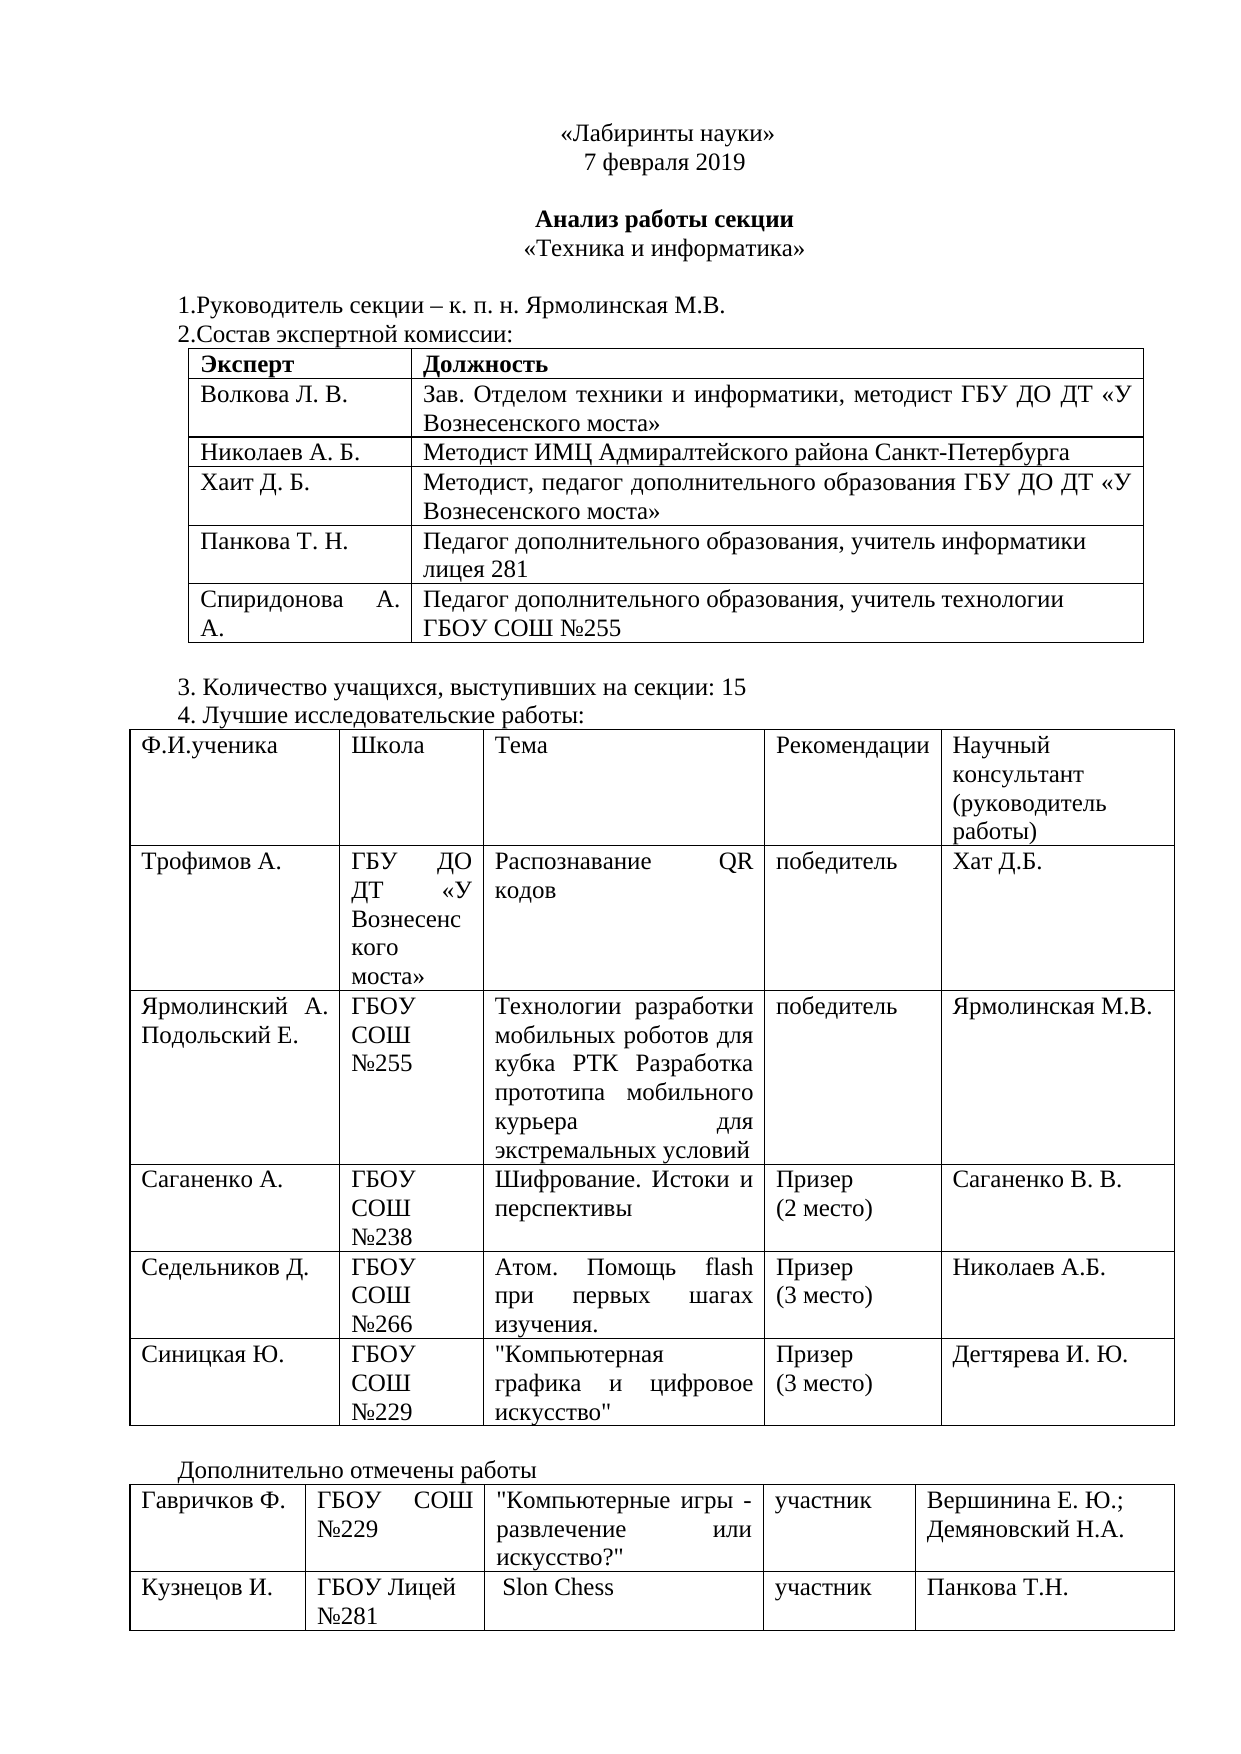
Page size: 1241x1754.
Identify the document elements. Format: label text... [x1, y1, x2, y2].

table_cell Николаев А.Б. [942, 1252, 1174, 1338]
table_cell Технологии разработки мобильных роботов для кубка РТК Разработка прототипа мобильного курьера для экстремальных условий [484, 991, 764, 1163]
table_cell победитель [765, 991, 941, 1163]
table_header участник [764, 1485, 915, 1571]
table_cell Ярмолинский А. Подольский Е. [131, 991, 339, 1163]
table_cell Атом. Помощь flash при первых шагах изучения. [484, 1252, 764, 1338]
table_cell Спиридонова А. А. [189, 584, 411, 642]
text Анализ работы секции [177, 204, 1152, 233]
table_cell Шифрование. Истоки и перспективы [484, 1165, 764, 1251]
table_cell ГБОУ СОШ №238 [340, 1165, 483, 1251]
table_header "Компьютерные игры - развлечение или искусство?" [485, 1485, 763, 1571]
text 3. Количество учащихся, выступивших на секции: 15 [177, 672, 1152, 700]
table_cell Кузнецов И. [131, 1572, 305, 1630]
table_header Гавричков Ф. [131, 1485, 305, 1571]
table_cell ГБОУ СОШ №255 [340, 991, 483, 1163]
text 2.Состав экспертной комиссии: [177, 319, 1152, 348]
table_cell Slon Chess [485, 1572, 763, 1630]
table_cell Методист, педагог дополнительного образования ГБУ ДО ДТ «У Вознесенского моста» [412, 467, 1143, 525]
table_cell Хаит Д. Б. [189, 467, 411, 525]
table_cell Панкова Т. Н. [189, 526, 411, 583]
text «Лабиринты науки» [177, 118, 1152, 147]
table_header Тема [484, 730, 764, 845]
table_cell Призер (3 место) [765, 1252, 941, 1338]
table_cell победитель [765, 846, 941, 990]
table_cell ГБОУ Лицей №281 [306, 1572, 484, 1630]
table_cell Саганенко В. В. [942, 1165, 1174, 1251]
text Дополнительно отмечены работы [177, 1455, 1152, 1484]
text 7 февраля 2019 [177, 147, 1152, 176]
table_cell Хат Д.Б. [942, 846, 1174, 990]
table_header Рекомендации [765, 730, 941, 845]
table_cell Педагог дополнительного образования, учитель технологии ГБОУ СОШ №255 [412, 584, 1143, 642]
table_cell Саганенко А. [131, 1165, 339, 1251]
text 4. Лучшие исследовательские работы: [177, 700, 1152, 729]
table_cell Призер (2 место) [765, 1165, 941, 1251]
table_header Школа [340, 730, 483, 845]
table_cell Панкова Т.Н. [916, 1572, 1174, 1630]
table_cell Распознавание QR кодов [484, 846, 764, 990]
table_cell ГБОУ СОШ №229 [340, 1339, 483, 1425]
table_cell участник [764, 1572, 915, 1630]
table_cell Николаев А. Б. [189, 438, 411, 466]
table_cell Призер (3 место) [765, 1339, 941, 1425]
table_cell Синицкая Ю. [131, 1339, 339, 1425]
table_header Эксперт [189, 349, 411, 378]
table_header Вершинина Е. Ю.; Демяновский Н.А. [916, 1485, 1174, 1571]
text «Техника и информатика» [177, 233, 1152, 262]
table_header ГБОУ СОШ №229 [306, 1485, 484, 1571]
table_header Должность [412, 349, 1143, 378]
table_cell ГБОУ СОШ №266 [340, 1252, 483, 1338]
table_cell Трофимов А. [131, 846, 339, 990]
table_cell Дегтярева И. Ю. [942, 1339, 1174, 1425]
table_cell ГБУ ДО ДТ «У Вознесенского моста» [340, 846, 483, 990]
table_cell Волкова Л. В. [189, 379, 411, 436]
table_cell Ярмолинская М.В. [942, 991, 1174, 1163]
table_header Ф.И.ученика [131, 730, 339, 845]
table_cell "Компьютерная графика и цифровое искусство" [484, 1339, 764, 1425]
table_header Научный консультант (руководитель работы) [942, 730, 1174, 845]
table_cell Зав. Отделом техники и информатики, методист ГБУ ДО ДТ «У Вознесенского моста» [412, 379, 1143, 436]
text 1.Руководитель секции – к. п. н. Ярмолинская М.В. [177, 291, 1152, 319]
table_cell Седельников Д. [131, 1252, 339, 1338]
table_cell Методист ИМЦ Адмиралтейского района Санкт-Петербурга [412, 438, 1143, 466]
table_cell Педагог дополнительного образования, учитель информатики лицея 281 [412, 526, 1143, 583]
